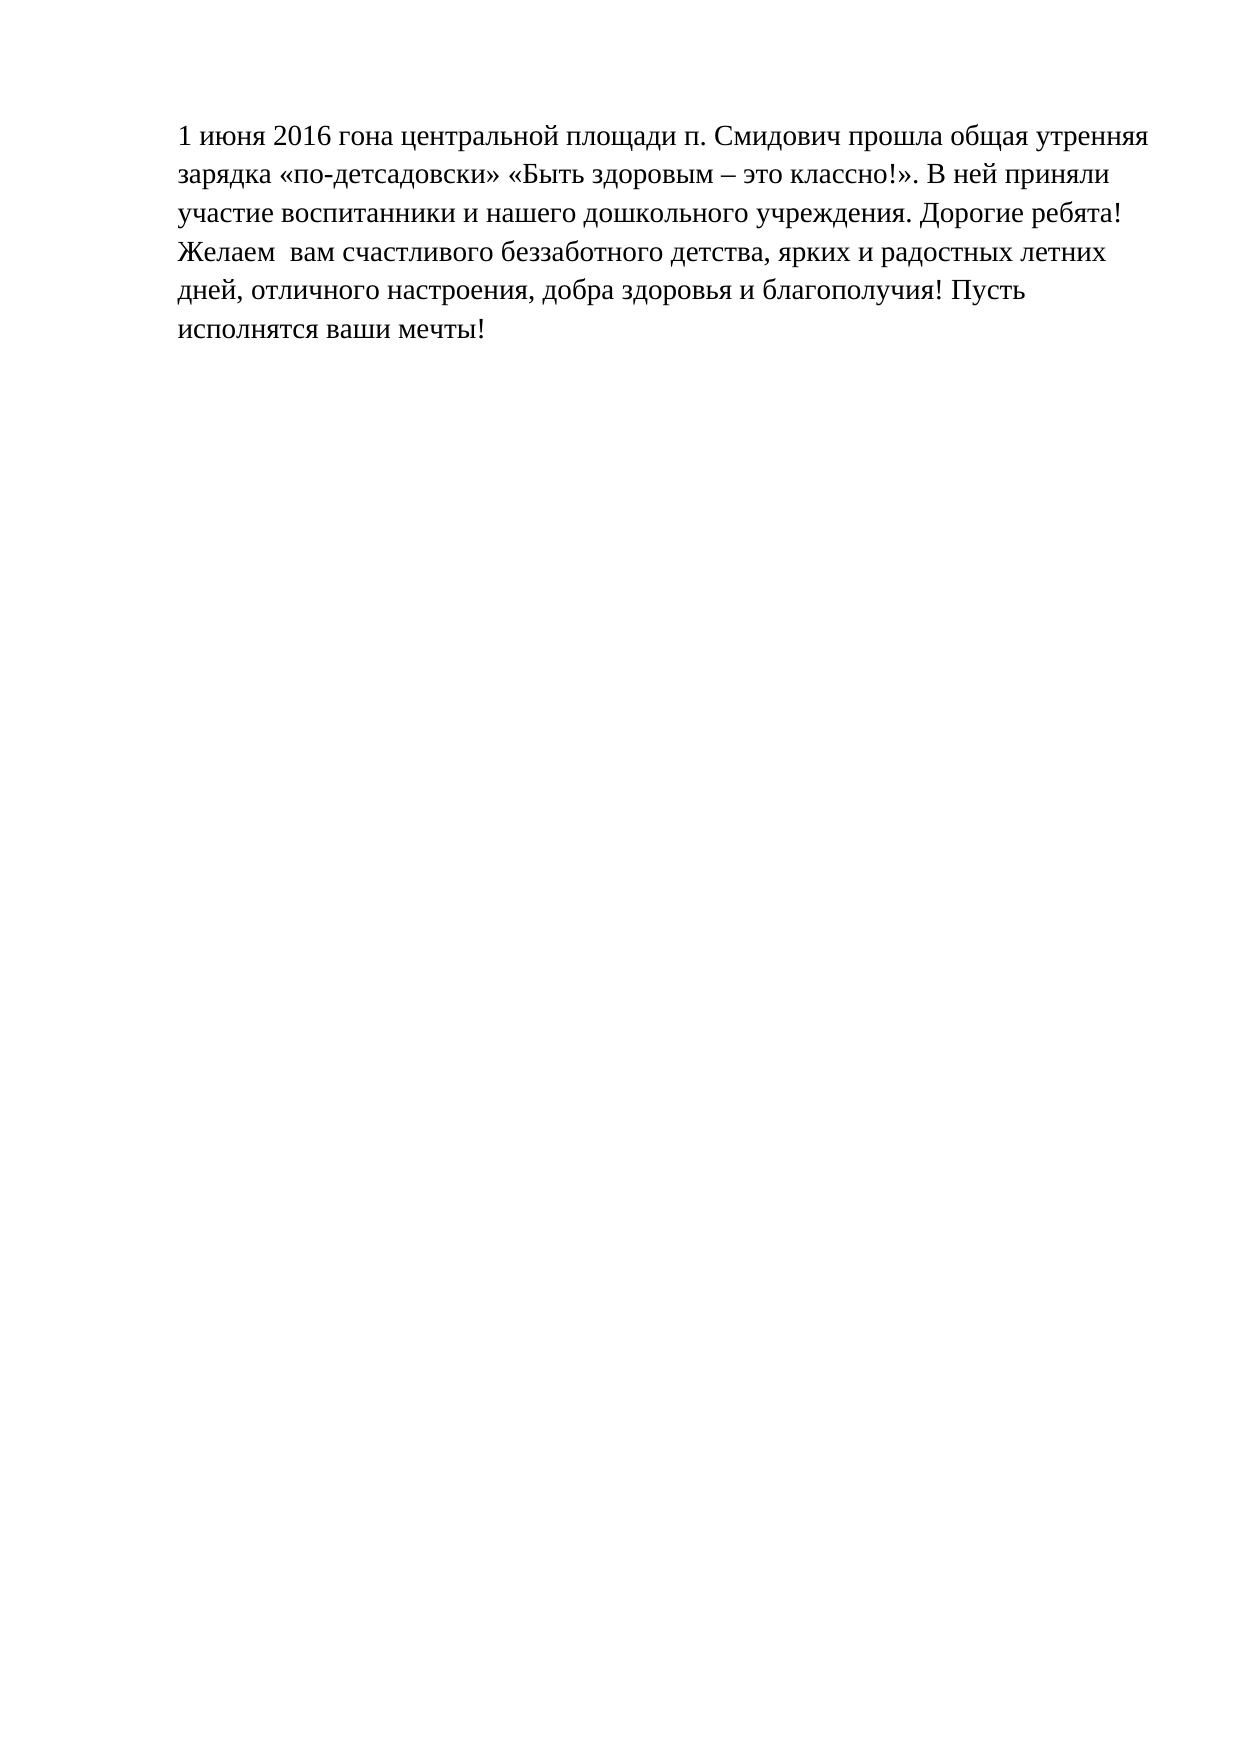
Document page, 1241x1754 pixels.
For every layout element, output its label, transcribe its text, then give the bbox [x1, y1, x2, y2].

text 1 июня 2016 гона центральной площади п. Смидович прошла общая утренняя зарядка «по-детсадовски» «Быть здоровым – это классно!». В ней приняли участие воспитанники и нашего дошкольного учреждения. Дорогие ребята! Желаем вам счастливого беззаботного детства, ярких и радостных летних дней, отличного настроения, добра здоровья и благополучия! Пусть исполнятся ваши мечты! [177, 118, 1152, 344]
